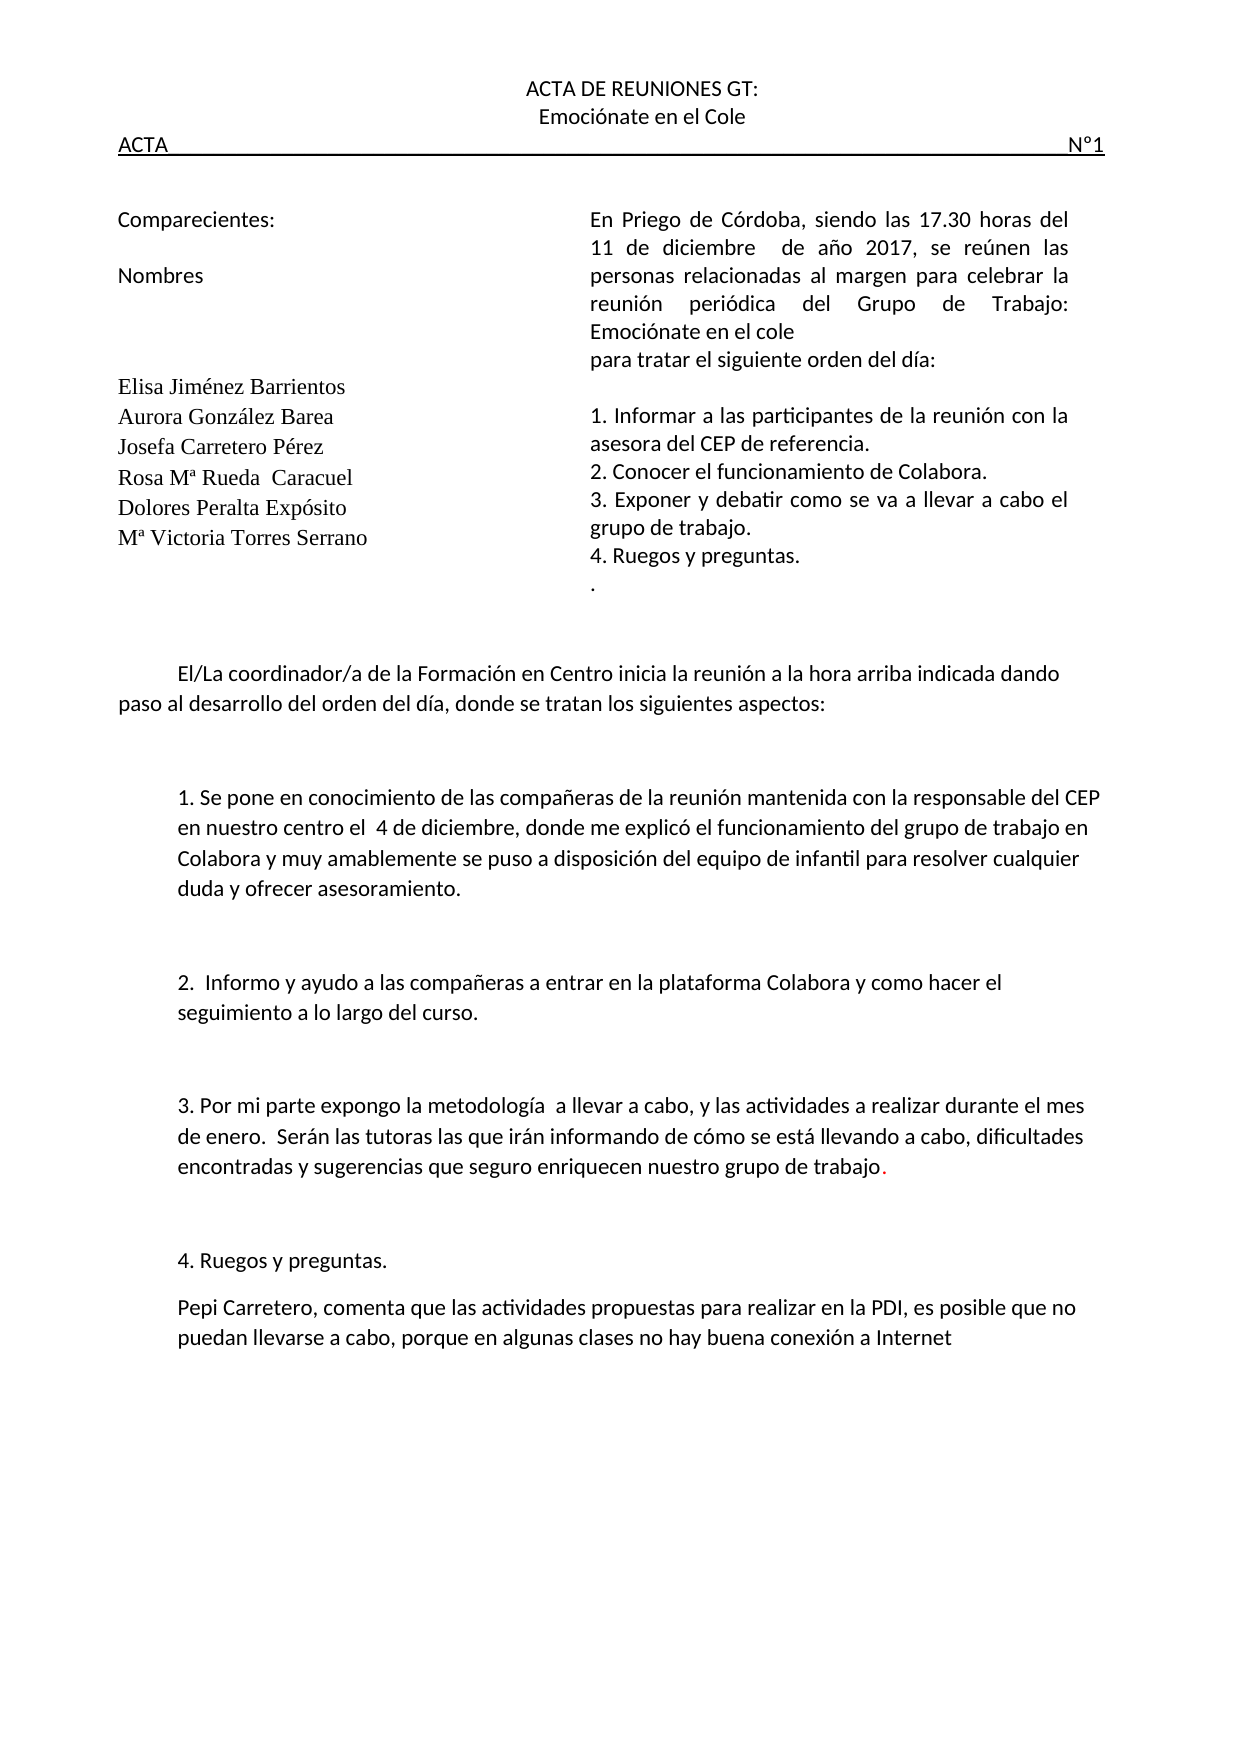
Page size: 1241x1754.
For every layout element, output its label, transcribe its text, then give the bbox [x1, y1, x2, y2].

text Pepi Carretero, comenta que las actividades propuestas para realizar en la PDI, es posible que no puedan llevarse a cabo, porque en algunas clases no hay buena conexión a Internet [177, 1293, 1107, 1351]
text 2. Informo y ayudo a las compañeras a entrar en la plataforma Colabora y como hacer el seguimiento a lo largo del curso. [177, 968, 1107, 1026]
text 4. Ruegos y preguntas. [177, 1246, 1107, 1274]
table_header En Priego de Córdoba, siendo las 17.30 horas del 11 de diciembre de año 2017, se reúnen las personas relacionadas al margen para celebrar la reunión periódica del Grupo de Trabajo: Emociónate en el cole para tratar el siguiente orden del día: 1. Informar a las participantes de la reunión con la asesora del CEP de referencia. 2. Conocer el funcionamiento de Colabora. 3. Exponer y debatir como se va a llevar a cabo el grupo de trabajo. 4. Ruegos y preguntas. . [579, 205, 1081, 612]
text 3. Por mi parte expongo la metodología a llevar a cabo, y las actividades a realizar durante el mes de enero. Serán las tutoras las que irán informando de cómo se está llevando a cabo, dificultades encontradas y sugerencias que seguro enriquecen nuestro grupo de trabajo. [177, 1092, 1107, 1180]
table_header Comparecientes: Nombres Elisa Jiménez Barrientos Aurora González Barea Josefa Carretero Pérez Rosa Mª Rueda Caracuel Dolores Peralta Expósito Mª Victoria Torres Serrano [106, 205, 579, 612]
text 1. Se pone en conocimiento de las compañeras de la reunión mantenida con la responsable del CEP en nuestro centro el 4 de diciembre, donde me explicó el funcionamiento del grupo de trabajo en Colabora y muy amablemente se puso a disposición del equipo de infantil para resolver cualquier duda y ofrecer asesoramiento. [177, 783, 1107, 902]
text El/La coordinador/a de la Formación en Centro inicia la reunión a la hora arriba indicada dando paso al desarrollo del orden del día, donde se tratan los siguientes aspectos: [118, 659, 1107, 717]
